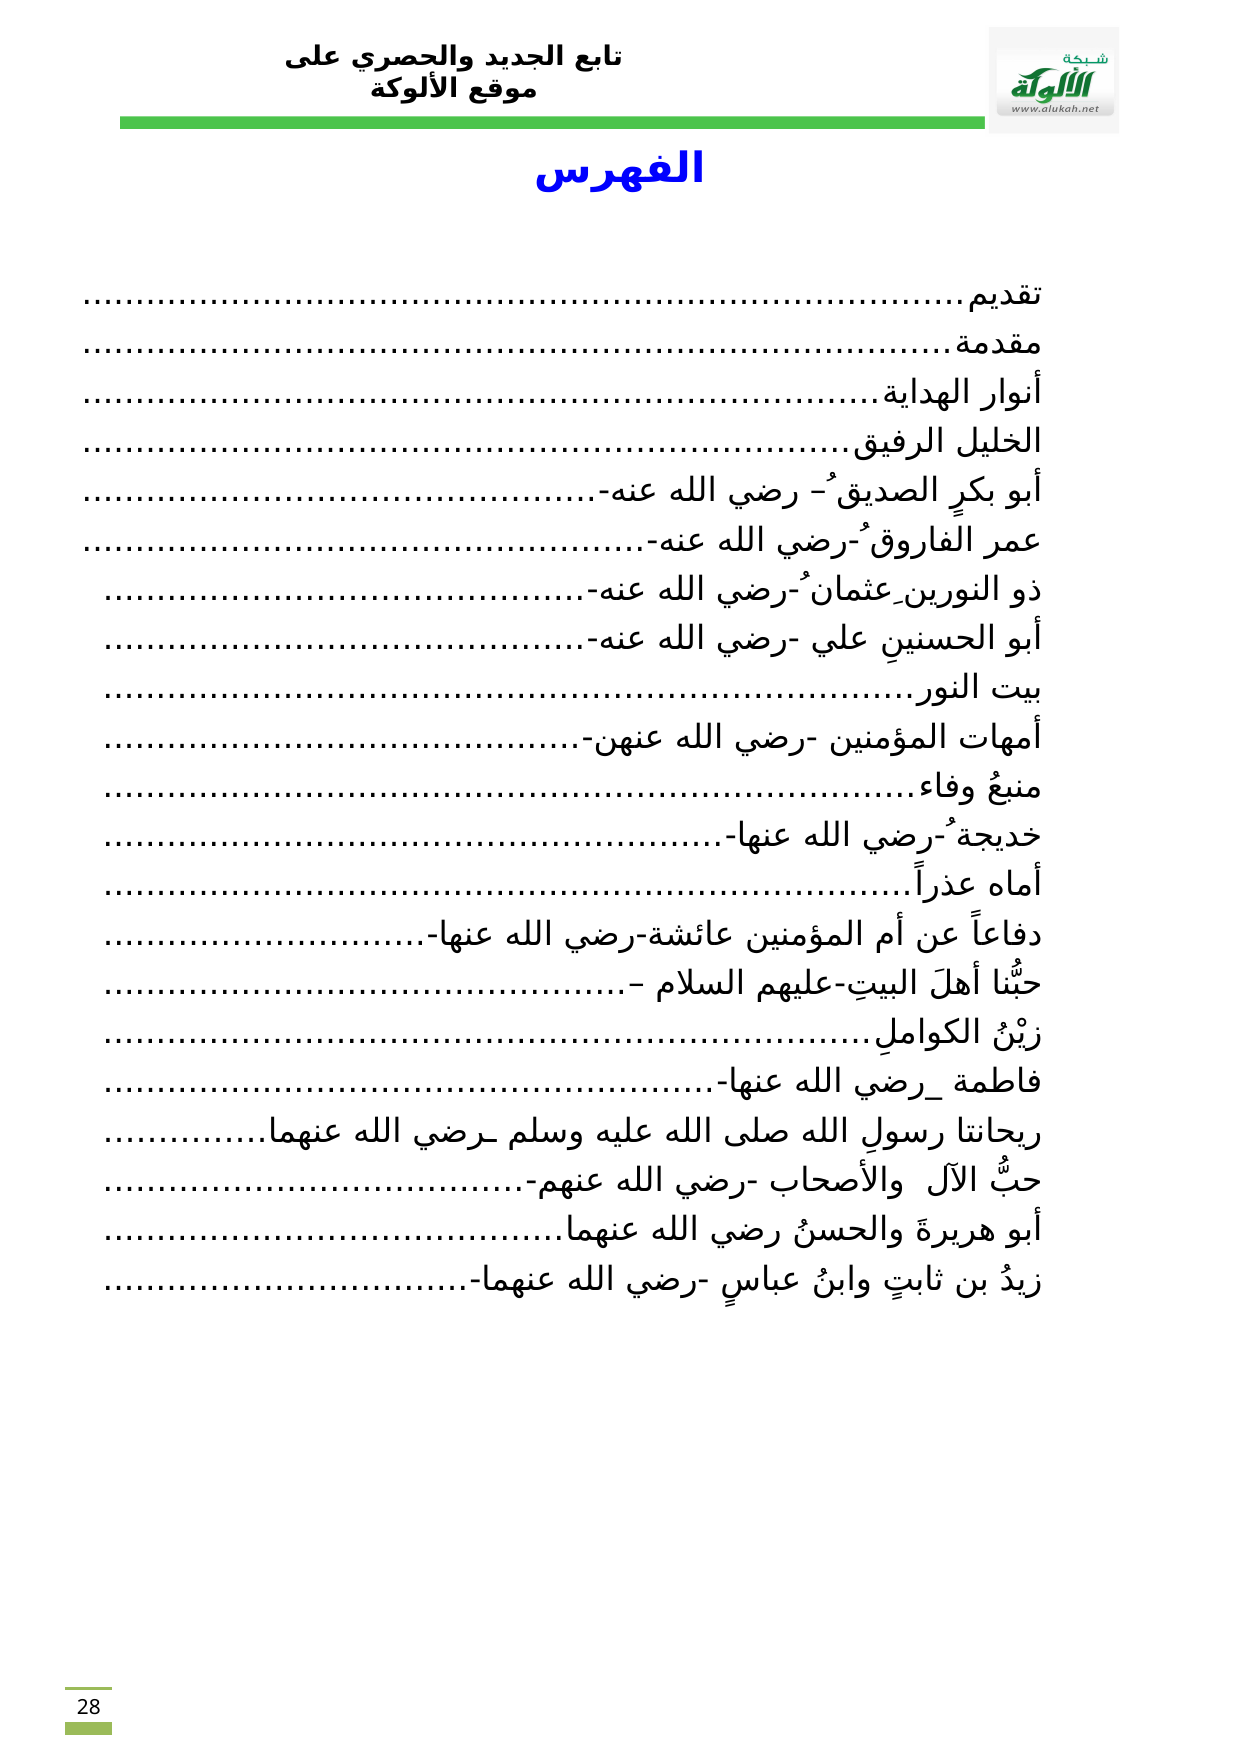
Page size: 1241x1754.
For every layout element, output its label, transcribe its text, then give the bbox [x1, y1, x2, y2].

text الفهرس [177, 144, 1063, 192]
